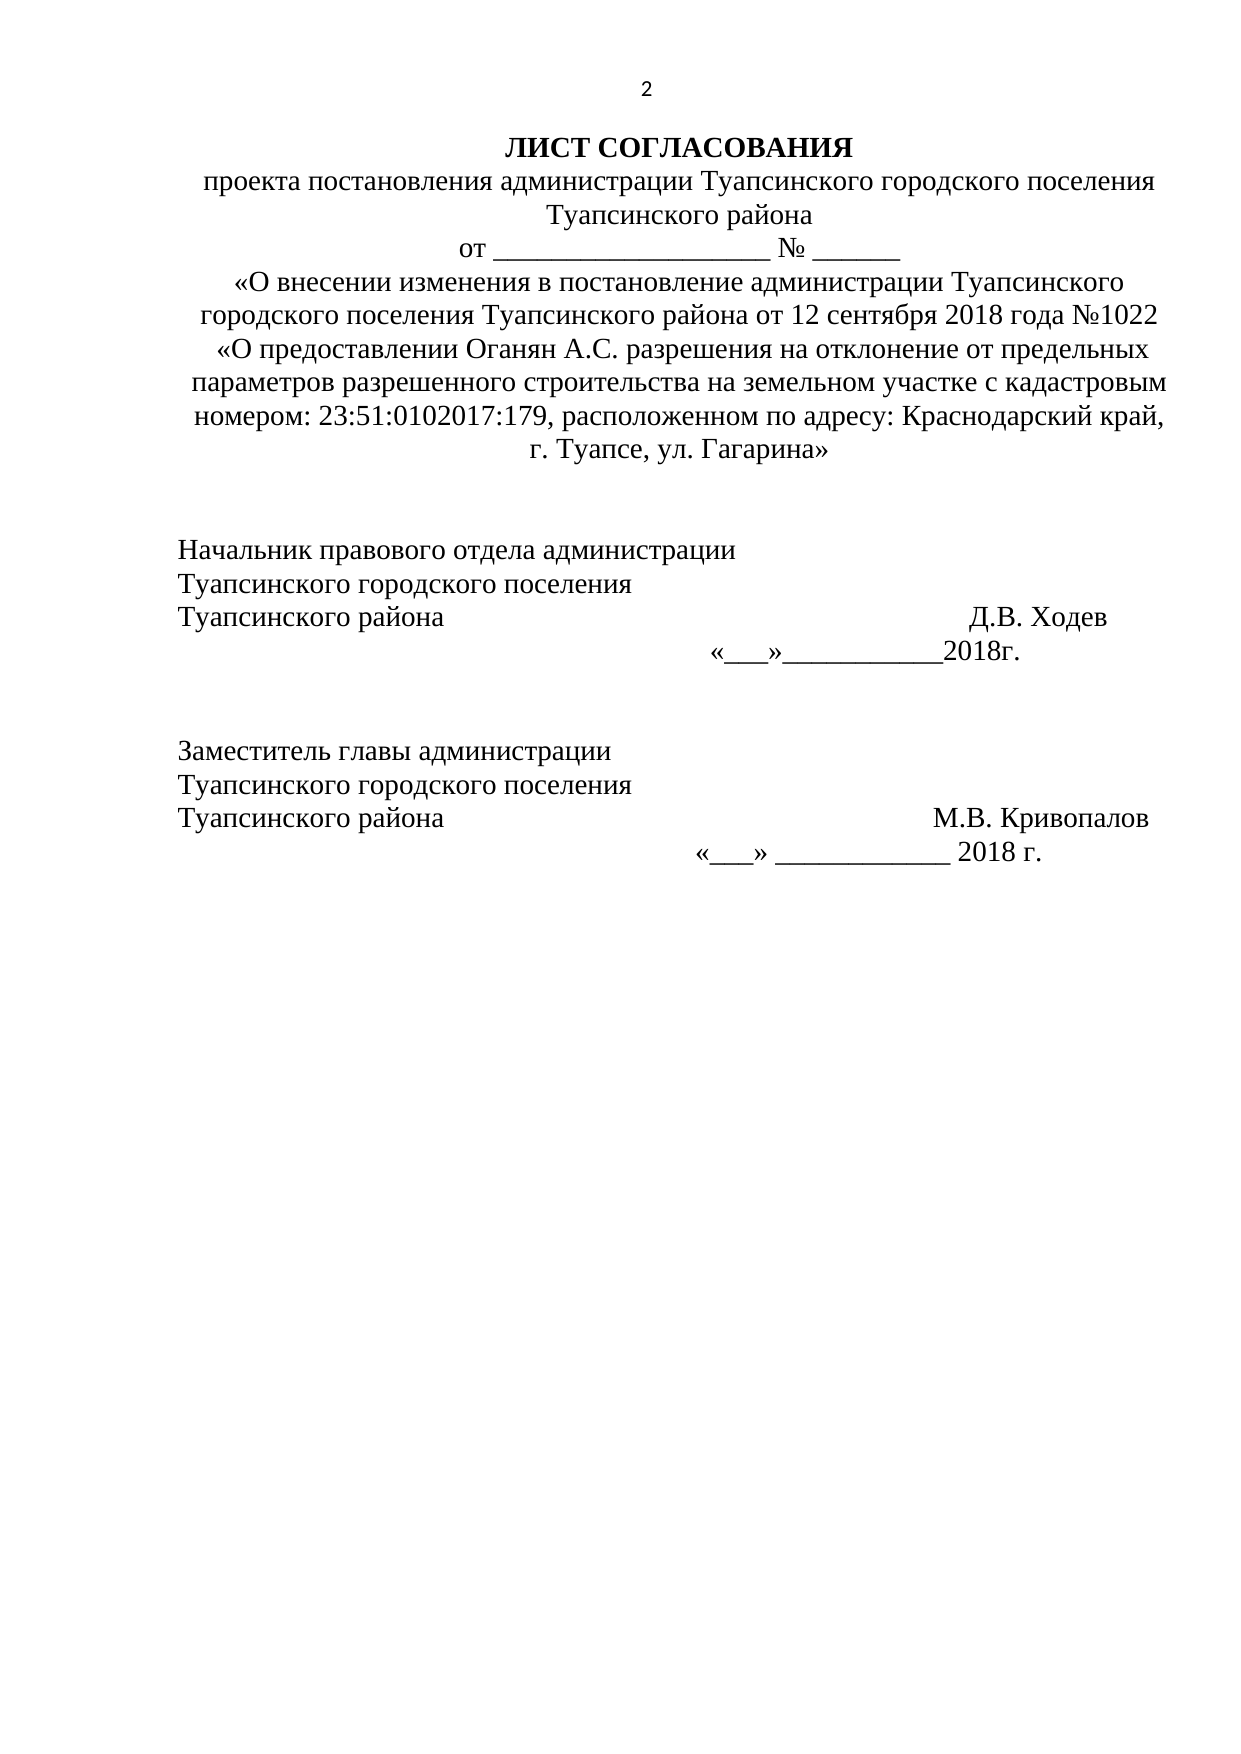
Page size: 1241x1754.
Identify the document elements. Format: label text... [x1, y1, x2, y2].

text Туапсинского района Д.В. Ходев [177, 599, 1181, 633]
text Начальник правового отдела администрации [177, 532, 1181, 566]
text «___»___________2018г. [177, 633, 1181, 666]
text ЛИСТ СОГЛАСОВАНИЯ [177, 130, 1181, 163]
text Туапсинского городского поселения [177, 566, 1181, 599]
text от ___________________ № ______ [177, 230, 1181, 264]
text «О внесении изменения в постановление администрации Туапсинского городского поселения Туапсинского района от 12 сентября 2018 года №1022 [177, 264, 1181, 331]
text проекта постановления администрации Туапсинского городского поселения [177, 163, 1181, 197]
text Туапсинского района М.В. Кривопалов [177, 801, 1181, 834]
text г. Туапсе, ул. Гагарина» [177, 432, 1181, 465]
text «О предоставлении Оганян А.С. разрешения на отклонение от предельных параметров разрешенного строительства на земельном участке с кадастровым номером: 23:51:0102017:179, расположенном по адресу: Краснодарский край, [177, 331, 1181, 432]
text Туапсинского городского поселения [177, 767, 1181, 801]
text Туапсинского района [177, 197, 1181, 230]
text Заместитель главы администрации [177, 733, 1181, 767]
text «___» ____________ 2018 г. [177, 834, 1181, 868]
